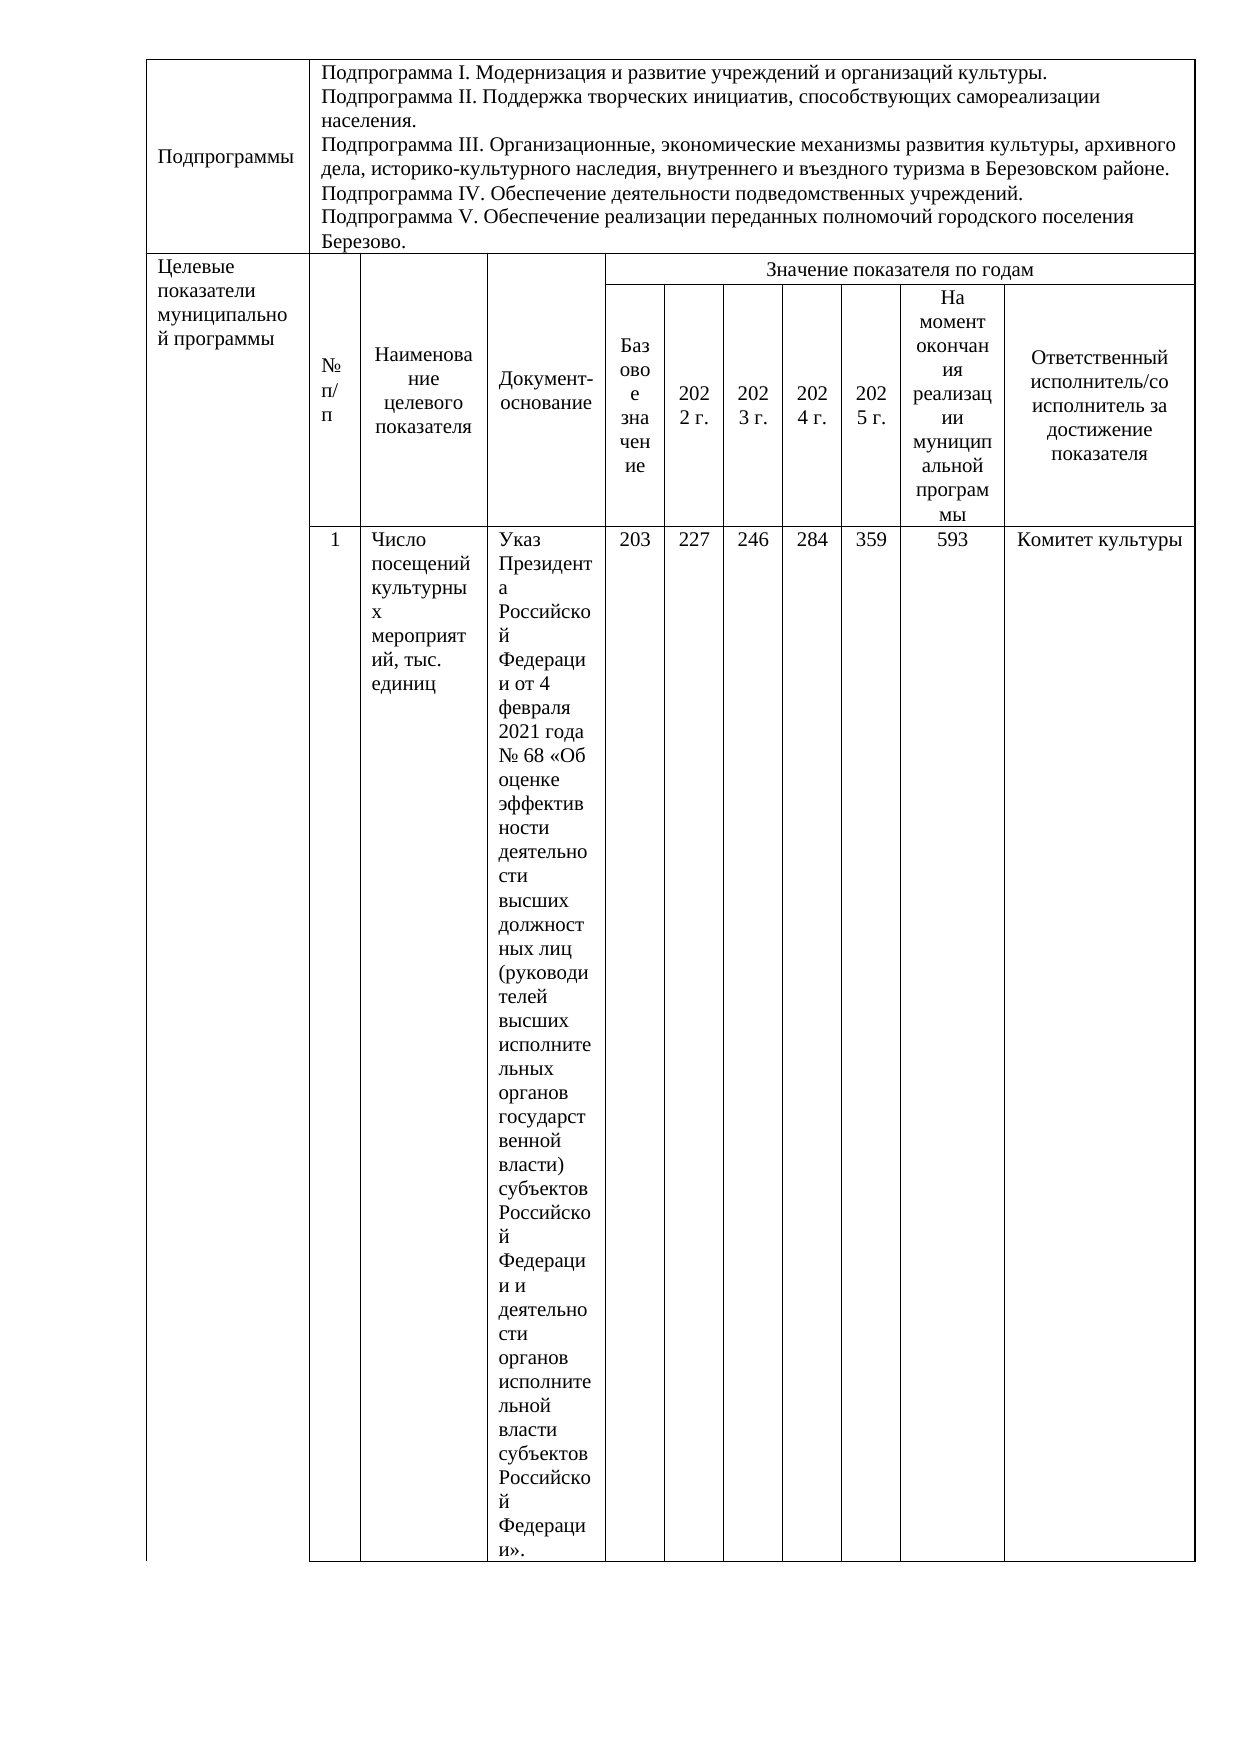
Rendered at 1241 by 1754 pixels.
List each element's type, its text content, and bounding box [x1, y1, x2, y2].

table_cell 2025 г. [842, 285, 900, 526]
table_cell Комитет культуры [1005, 527, 1194, 1561]
table_cell 2024 г. [783, 285, 841, 526]
table_cell Подпрограмма I. Модернизация и развитие учреждений и организаций культуры. Подпрограмма II. Поддержка творческих инициатив, способствующих самореализации населения. Подпрограмма III. Организационные, экономические механизмы развития культуры, архивного дела, историко-культурного наследия, внутреннего и въездного туризма в Березовском районе. Подпрограмма IV. Обеспечение деятельности подведомственных учреждений. Подпрограмма V. Обеспечение реализации переданных полномочий городского поселения Березово. [310, 60, 1194, 253]
table_cell 203 [606, 527, 664, 1561]
table_cell 2023 г. [724, 285, 782, 526]
table_cell 246 [724, 527, 782, 1561]
table_cell Базовое значение [606, 285, 664, 526]
table_cell Наименование целевого показателя [361, 254, 487, 526]
table_cell 227 [665, 527, 723, 1561]
table_cell Ответственный исполнитель/со исполнитель за достижение показателя [1005, 285, 1194, 526]
table_cell 2022 г. [665, 285, 723, 526]
table_cell Целевые показатели муниципальной программы [147, 254, 309, 1561]
table_cell Подпрограммы [147, 60, 309, 253]
table_cell Значение показателя по годам [606, 254, 1194, 284]
table_cell 593 [901, 527, 1004, 1561]
table_cell Документ- основание [488, 254, 605, 526]
table_cell Указ Президента Российской Федерации от 4 февраля 2021 года № 68 «Об оценке эффективности деятельности высших должностных лиц (руководителей высших исполнительных органов государственной власти) субъектов Российской Федерации и деятельности органов исполнительной власти субъектов Российской Федерации». [488, 527, 605, 1561]
table_cell 1 [310, 527, 360, 1561]
table_cell На момент окончания реализации муниципальной программы [901, 285, 1004, 526]
table_cell № п/п [310, 254, 360, 526]
table_cell 359 [842, 527, 900, 1561]
table_cell 284 [783, 527, 841, 1561]
table_cell Число посещений культурных мероприятий, тыс. единиц [361, 527, 487, 1561]
